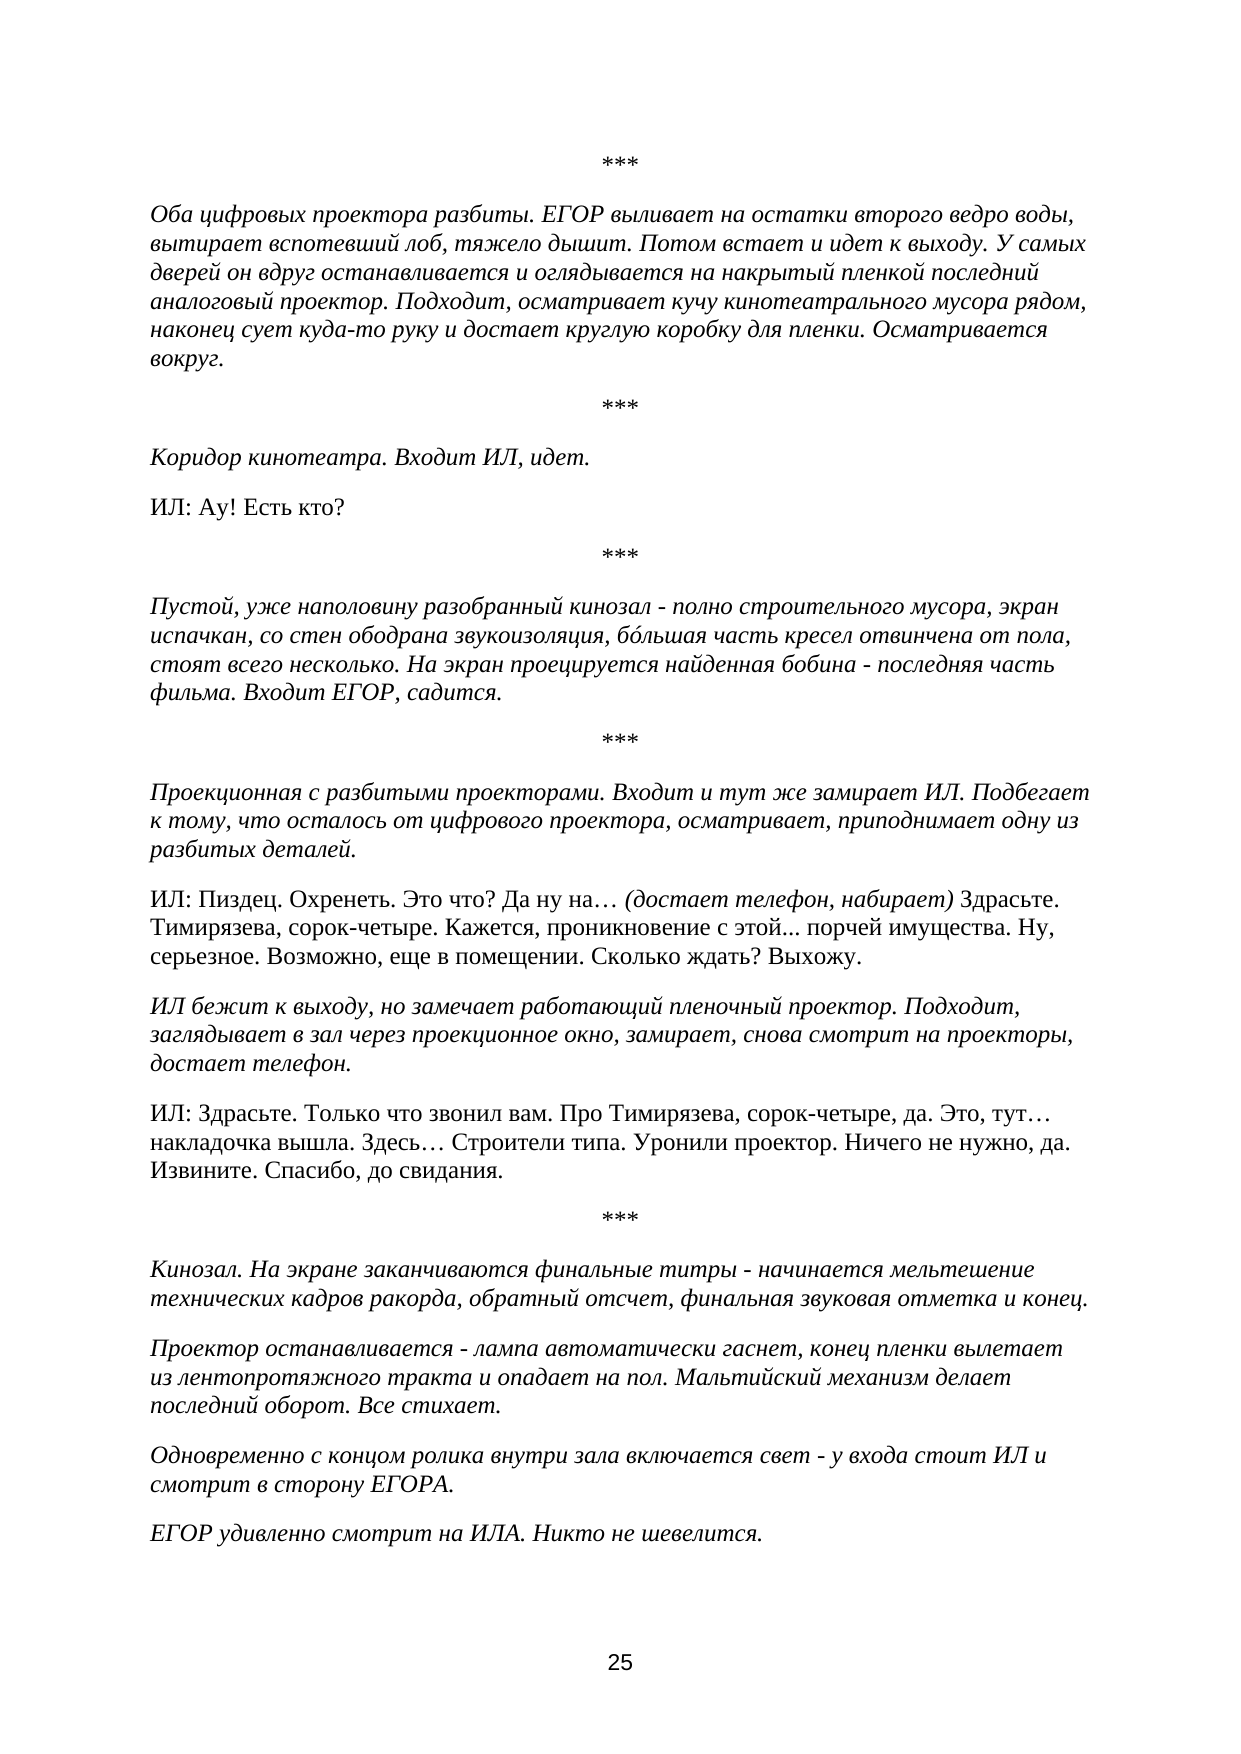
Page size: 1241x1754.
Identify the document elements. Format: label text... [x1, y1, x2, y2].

title Оба цифровых проектора разбиты. ЕГОР выливает на остатки второго ведро воды, вытирает вспотевший лоб, тяжело дышит. Потом встает и идет к выходу. У самых дверей он вдруг останавливается и оглядывается на накрытый пленкой последний аналоговый проектор. Подходит, осматривает кучу кинотеатрального мусора рядом, наконец сует куда-то руку и достает круглую коробку для пленки. Осматривается вокруг. [150, 199, 1090, 372]
text Проектор останавливается - лампа автоматически гаснет, конец пленки вылетает из лентопротяжного тракта и опадает на пол. Мальтийский механизм делает последний оборот. Все стихает. [150, 1333, 1090, 1419]
text ИЛ бежит к выходу, но замечает работающий пленочный проектор. Подходит, заглядывает в зал через проекционное окно, замирает, снова смотрит на проекторы, достает телефон. [150, 991, 1090, 1077]
title Кинозал. На экране заканчиваются финальные титры - начинается мельтешение технических кадров ракорда, обратный отсчет, финальная звуковая отметка и конец. [150, 1254, 1090, 1312]
title Пустой, уже наполовину разобранный кинозал - полно строительного мусора, экран испачкан, со стен ободрана звукоизоляция, бóльшая часть кресел отвинчена от пола, стоят всего несколько. На экран проецируется найденная бобина - последняя часть фильма. Входит ЕГОР, садится. [150, 591, 1090, 706]
text ЕГОР удивленно смотрит на ИЛА. Никто не шевелится. [150, 1518, 1090, 1547]
text *** [150, 150, 1090, 179]
text ИЛ: Ау! Есть кто? [150, 492, 1090, 521]
text ИЛ: Здрасьте. Только что звонил вам. Про Тимирязева, сорок-четыре, да. Это, тут… накладочка вышла. Здесь… Строители типа. Уронили проектор. Ничего не нужно, да. Извините. Спасибо, до свидания. [150, 1098, 1090, 1184]
text *** [150, 542, 1090, 570]
text Одновременно с концом ролика внутри зала включается свет - у входа стоит ИЛ и смотрит в сторону ЕГОРА. [150, 1440, 1090, 1497]
text *** [150, 1205, 1090, 1234]
text ИЛ: Пиздец. Охренеть. Это что? Да ну на… (достает телефон, набирает) Здрасьте. Тимирязева, сорок-четыре. Кажется, проникновение с этой... порчей имущества. Ну, серьезное. Возможно, еще в помещении. Сколько ждать? Выхожу. [150, 884, 1090, 970]
text *** [150, 393, 1090, 422]
text Проекционная с разбитыми проекторами. Входит и тут же замирает ИЛ. Подбегает к тому, что осталось от цифрового проектора, осматривает, приподнимает одну из разбитых деталей. [150, 777, 1090, 863]
text *** [150, 727, 1090, 756]
text Коридор кинотеатра. Входит ИЛ, идет. [150, 442, 1090, 471]
